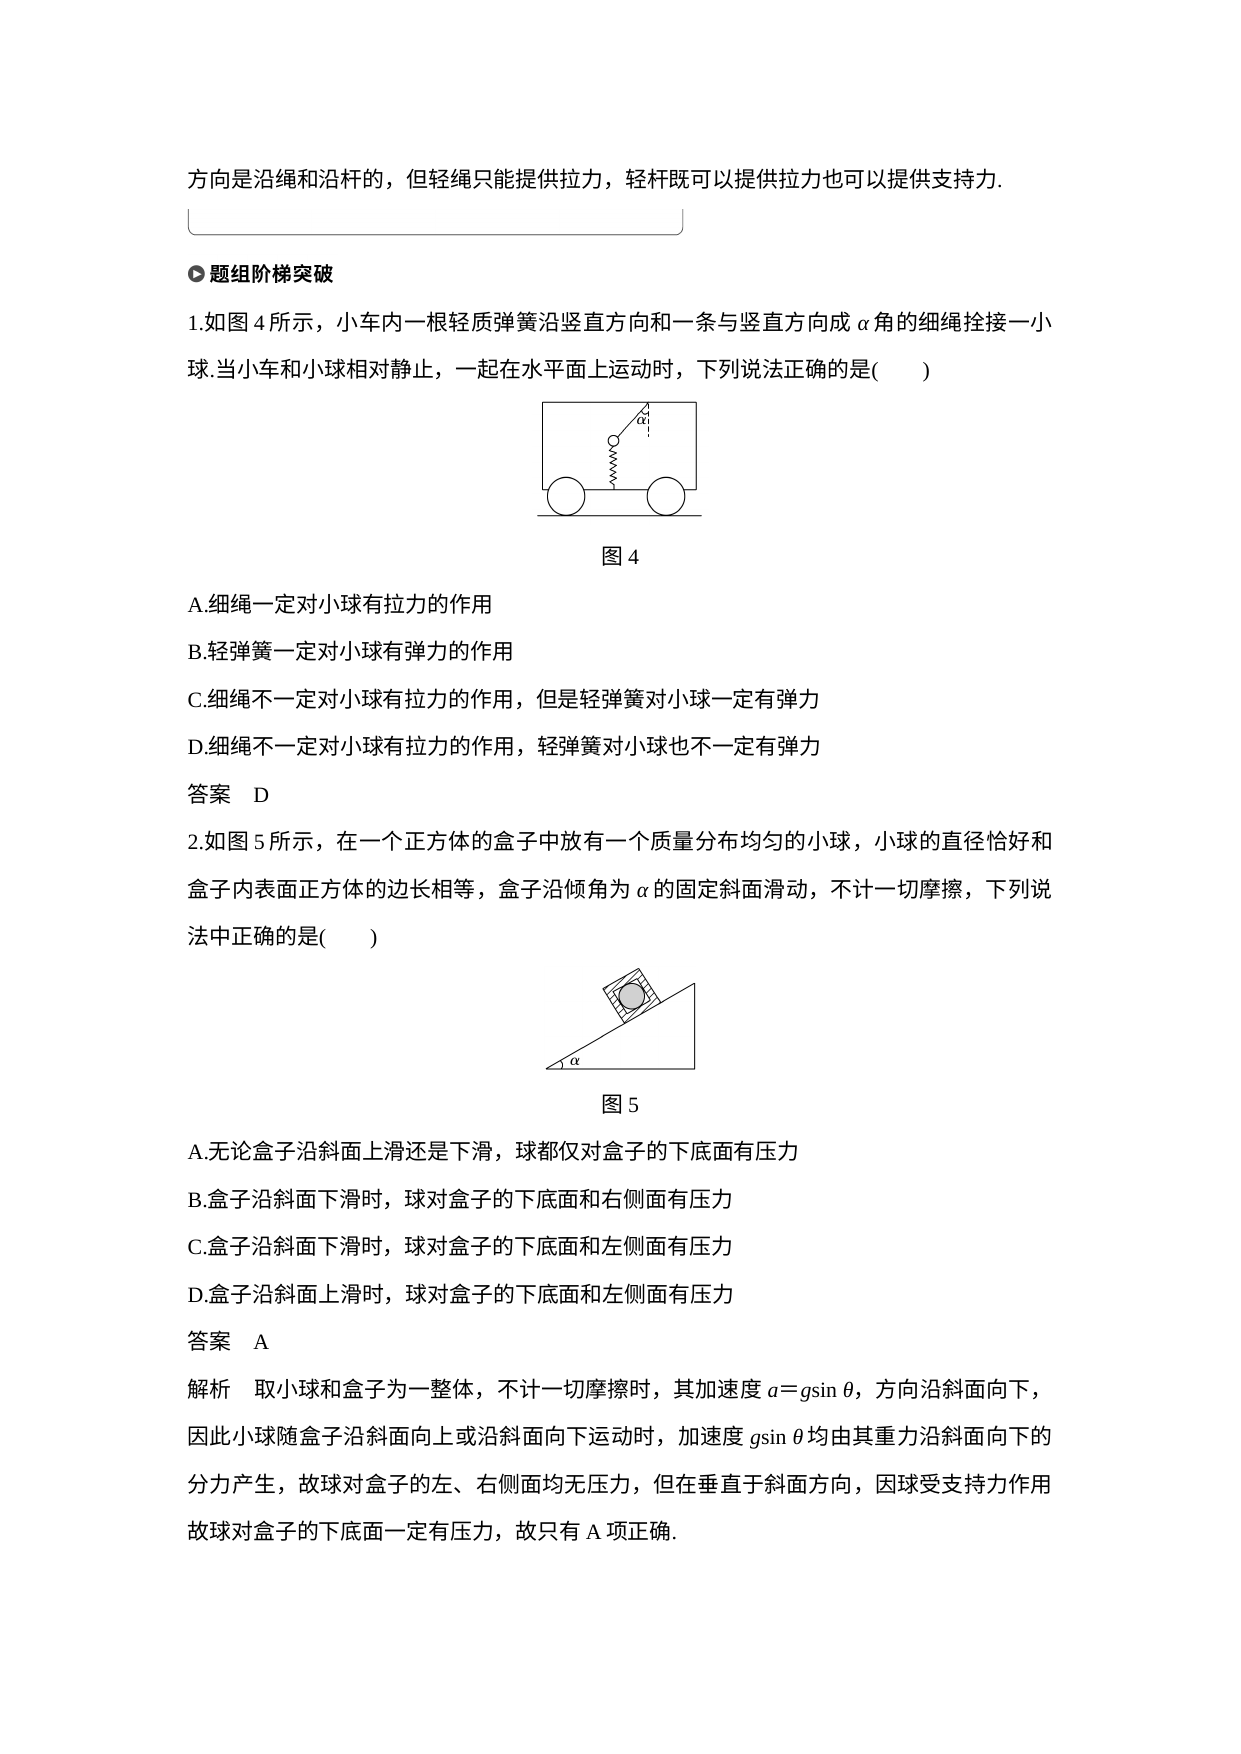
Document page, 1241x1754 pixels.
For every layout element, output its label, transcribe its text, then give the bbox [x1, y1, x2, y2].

text 图5 [187, 1087, 1053, 1118]
picture [531, 400, 709, 525]
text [187, 162, 1053, 194]
text D.细绳不一定对小球有拉力的作用，轻弹簧对小球也不一定有弹力 [187, 729, 1053, 761]
text 1.如图4所示，小车内一根轻质弹簧沿竖直方向和一条与竖直方向成α角的细绳拴接一小球.当小车和小球相对静止，一起在水平面上运动时，下列说法正确的是( ) [187, 305, 1053, 384]
text 2.如图5所示，在一个正方体的盒子中放有一个质量分布均匀的小球，小球的直径恰好和盒子内表面正方体的边长相等，盒子沿倾角为α的固定斜面滑动，不计一切摩擦，下列说法中正确的是( ) [187, 824, 1053, 951]
text 图4 [187, 539, 1053, 571]
text C.细绳不一定对小球有拉力的作用，但是轻弹簧对小球一定有弹力 [187, 682, 1053, 713]
picture [544, 966, 697, 1072]
text 答案 D [187, 777, 1053, 808]
picture [187, 254, 338, 290]
text A.细绳一定对小球有拉力的作用 [187, 587, 1053, 618]
text D.盒子沿斜面上滑时，球对盒子的下底面和左侧面有压力 [187, 1277, 1053, 1308]
picture [187, 209, 684, 236]
text B.盒子沿斜面下滑时，球对盒子的下底面和右侧面有压力 [187, 1182, 1053, 1213]
text C.盒子沿斜面下滑时，球对盒子的下底面和左侧面有压力 [187, 1229, 1053, 1261]
text A.无论盒子沿斜面上滑还是下滑，球都仅对盒子的下底面有压力 [187, 1134, 1053, 1166]
text 解析 取小球和盒子为一整体，不计一切摩擦时，其加速度a＝gsin θ，方向沿斜面向下，因此小球随盒子沿斜面向上或沿斜面向下运动时，加速度gsin θ均由其重力沿斜面向下的分力产生，故球对盒子的左、右侧面均无压力，但在垂直于斜面方向，因球受支持力作用，故球对盒子的下底面一定有压力，故只有A项正确. [187, 1372, 1053, 1546]
text 答案 A [187, 1324, 1053, 1356]
text B.轻弹簧一定对小球有弹力的作用 [187, 634, 1053, 666]
